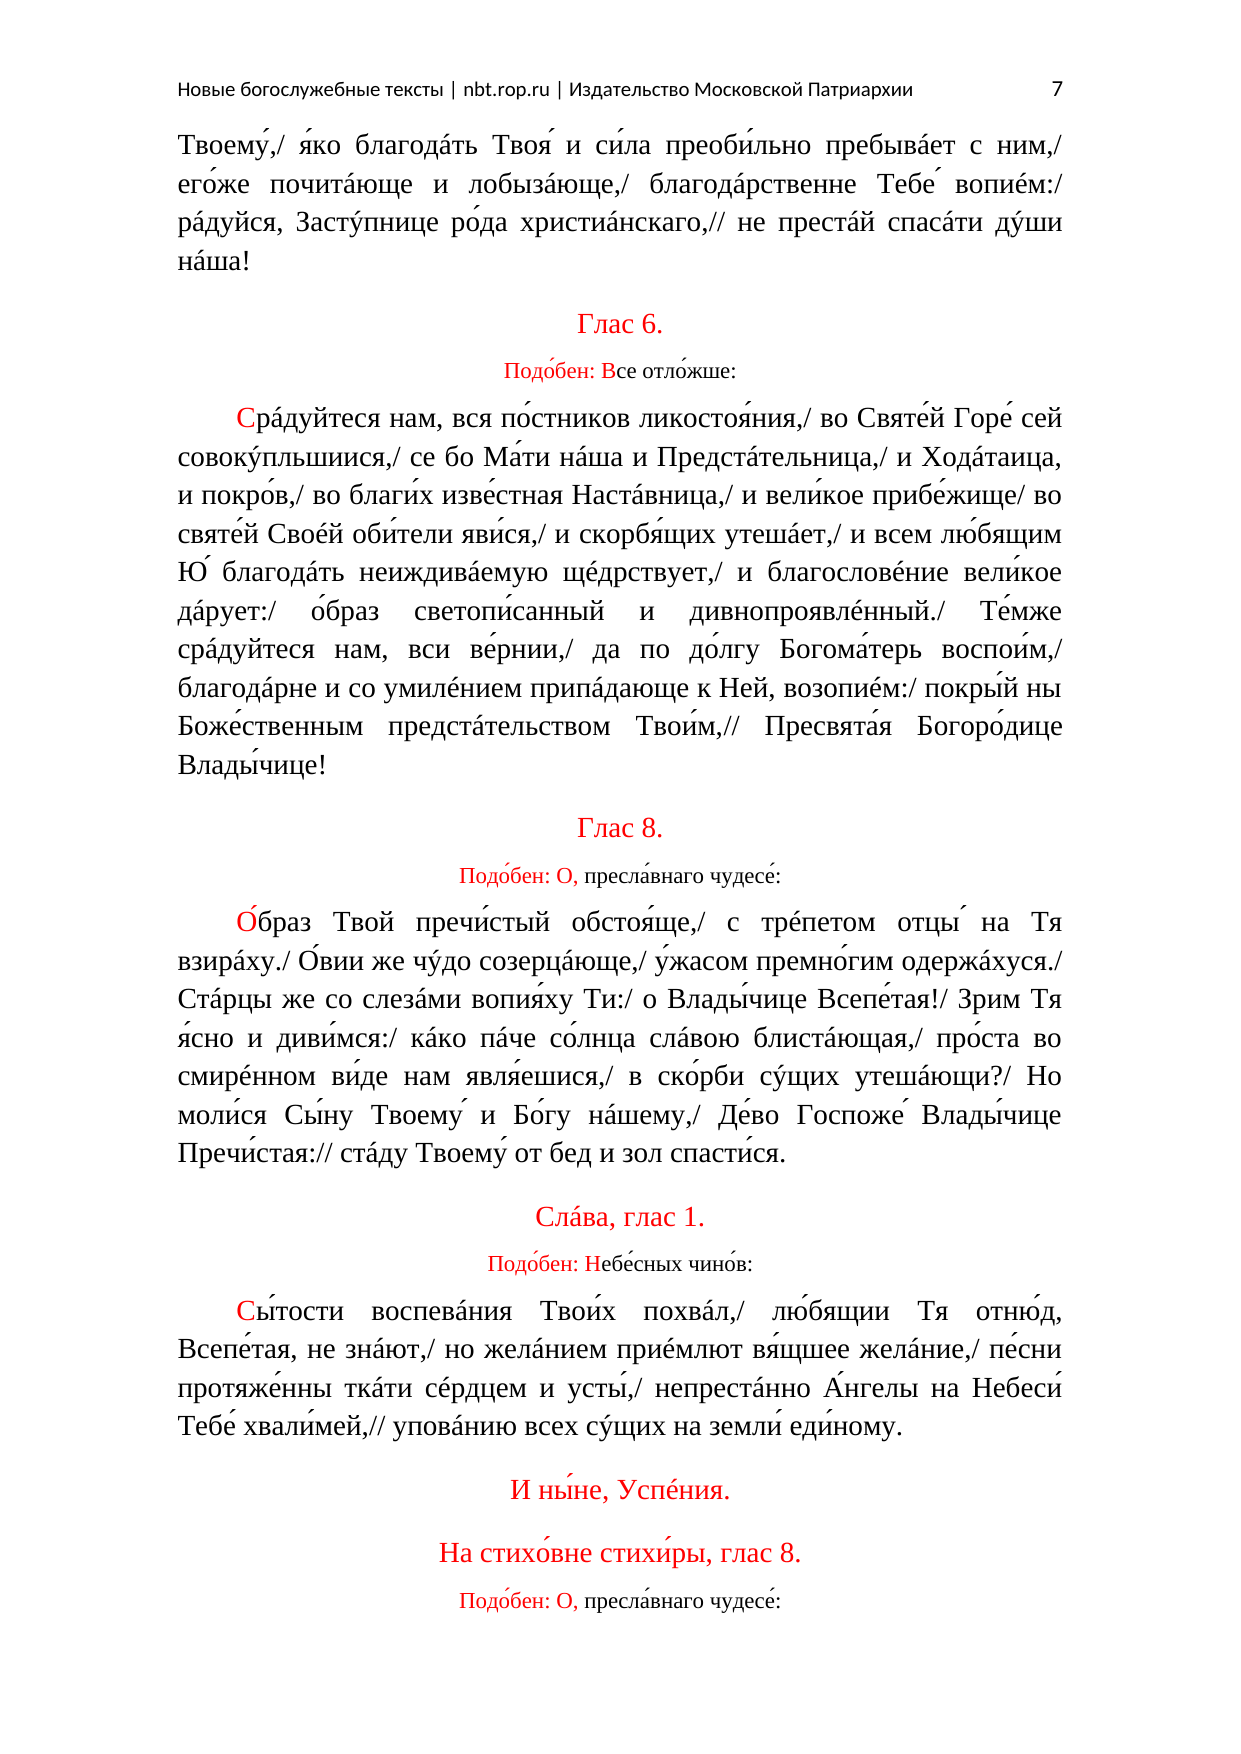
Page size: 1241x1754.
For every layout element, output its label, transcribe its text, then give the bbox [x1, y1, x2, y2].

text Срáдуйтеся нaм, вся по́стников ликостоя́ния,/ во Святе́й Горе́ сeй совокýпльшиися,/ сe бо Ма́ти нáша и Предстáтельница,/ и Ходáтаица, и покро́в,/ во благи́х изве́стная Настáвница,/ и вели́кое прибе́жище/ во святе́й Своéй oби́тели яви́ся,/ и скорбя́щих утешáет,/ и всем лю́бящим Ю́ благодáть неиждивáемую щéдрствует,/ и благословéние вели́кое дáрует:/ о́браз светопи́санный и дивнопроявлéнный./ Те́мже срáдуйтеся нaм, вси ве́рнии,/ да по до́лгу Богома́терь воспои́м,/ благодáрне и со умилéнием припáдающе к Нeй, возопиéм:/ покры́й ны Боже́cтвенным предстáтельством Твои́м,// Пресвята́я Богоро́дице Влады́чице! [177, 400, 1063, 781]
text Подо́бен: Небе́cных чино́в: [177, 1250, 1063, 1277]
text О́браз Твой пречи́cтый обстоя́ще,/ с трéпетом отцы́ на Тя взирáху./ О́вии же чýдо созерцáюще,/ у́жасом премно́гим одержáхуся./ Стáрцы же со слезáми вопия́ху Ти:/ о Влады́чице Всепе́тая!/ Зрим Тя я́сно и диви́мся:/ кáко пáче со́лнца слáвою блистáющая,/ про́ста во смирéнном ви́де нaм явля́ешися,/ в ско́рби сýщих утешáющи?/ Но моли́ся Сы́ну Твоему́ и Бо́гу нáшему,/ Де́во Госпоже́ Влады́чице Пречи́cтая:// стáду Твоему́ от бед и зол спасти́ся. [177, 904, 1063, 1169]
text На стихо́вне стихи́ры, глaс 8. [177, 1536, 1063, 1569]
text Глaс 6. [177, 306, 1063, 340]
text Подо́бен: Все отло́жше: [177, 357, 1063, 384]
text Подо́бен: О, преслáвнаго чудесе́: [177, 1587, 1063, 1613]
text Сы́тости воспевáния Твои́х похвáл,/ лю́бящии Тя отню́д, Всепе́тая, не знáют,/ но желáнием приéмлют вя́щшее желáние,/ пе́сни протяже́нны ткáти сéрдцем и усты́,/ непрестáнно А́нгелы на Небеси́ Тебе́ хвали́мей,// уповáнию всех сýщих на земли́ еди́ному. [177, 1293, 1063, 1442]
text И ны́не, Успéния. [177, 1472, 1063, 1506]
text Подо́бен: О, преслáвнаго чудесе́: [177, 862, 1063, 888]
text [177, 127, 1063, 276]
text Слáва, глaс 1. [177, 1199, 1063, 1233]
text Глaс 8. [177, 811, 1063, 844]
